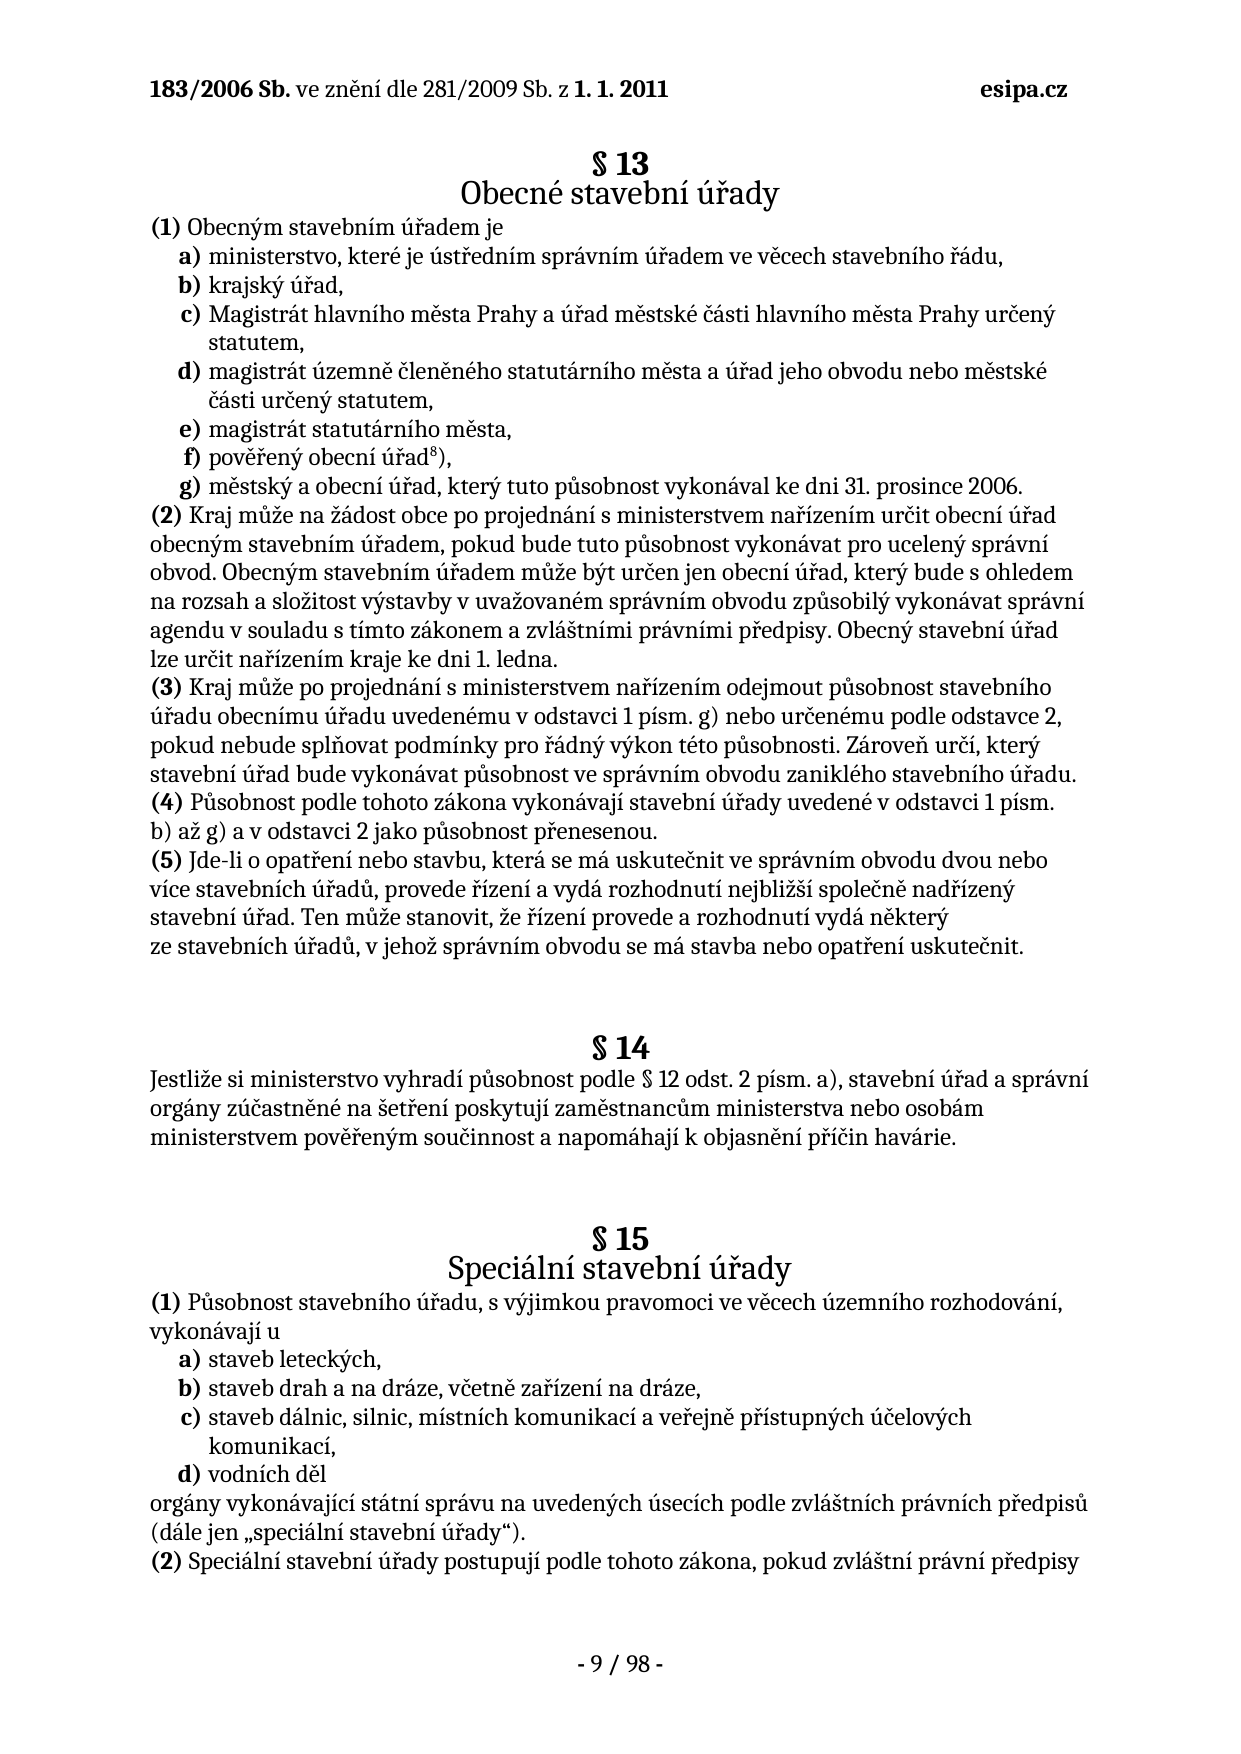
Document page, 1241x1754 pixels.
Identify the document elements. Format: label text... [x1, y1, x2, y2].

text Jestliže si ministerstvo vyhradí působnost podle § 12 odst. 2 písm. a), stavební úřad a správní orgány zúčastněné na šetření poskytují zaměstnancům ministerstva nebo osobám ministerstvem pověřeným součinnost a napomáhají k objasnění příčin havárie. [150, 1065, 1090, 1152]
text (1) Obecným stavebním úřadem je [150, 213, 1090, 242]
subtitle § 13 -Obecné stavební úřady [150, 150, 1090, 213]
text orgány vykonávající státní správu na uvedených úsecích podle zvláštních právních předpisů (dále jen „speciální stavební úřady“). [150, 1489, 1090, 1547]
text e) magistrát statutárního města, [150, 414, 1090, 443]
subtitle § 15 -Speciální stavební úřady [150, 1224, 1090, 1288]
text f) pověřený obecní úřad8), [150, 443, 1090, 472]
text c) staveb dálnic, silnic, místních komunikací a veřejně přístupných účelových komunikací, [150, 1403, 1090, 1460]
text d) magistrát územně členěného statutárního města a úřad jeho obvodu nebo městské části určený statutem, [150, 357, 1090, 414]
text b) staveb drah a na dráze, včetně zařízení na dráze, [150, 1374, 1090, 1403]
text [150, 1547, 1090, 1575]
text (5) Jde-li o opatření nebo stavbu, která se má uskutečnit ve správním obvodu dvou nebo více stavebních úřadů, provede řízení a vydá rozhodnutí nejbližší společně nadřízený stavební úřad. Ten může stanovit, že řízení provede a rozhodnutí vydá některý ze stavebních úřadů, v jehož správním obvodu se má stavba nebo opatření uskutečnit. [150, 846, 1090, 961]
text (4) Působnost podle tohoto zákona vykonávají stavební úřady uvedené v odstavci 1 písm. b) až g) a v odstavci 2 jako působnost přenesenou. [150, 788, 1090, 846]
text c) Magistrát hlavního města Prahy a úřad městské části hlavního města Prahy určený statutem, [150, 299, 1090, 357]
text d) vodních děl [150, 1460, 1090, 1489]
text (2) Kraj může na žádost obce po projednání s ministerstvem nařízením určit obecní úřad obecným stavebním úřadem, pokud bude tuto působnost vykonávat pro ucelený správní obvod. Obecným stavebním úřadem může být určen jen obecní úřad, který bude s ohledem na rozsah a složitost výstavby v uvažovaném správním obvodu způsobilý vykonávat správní agendu v souladu s tímto zákonem a zvláštními právními předpisy. Obecný stavební úřad lze určit nařízením kraje ke dni 1. ledna. [150, 501, 1090, 673]
text g) městský a obecní úřad, který tuto působnost vykonával ke dni 31. prosince 2006. [150, 472, 1090, 501]
subtitle § 14 [150, 1034, 1090, 1065]
text a) ministerstvo, které je ústředním správním úřadem ve věcech stavebního řádu, [150, 242, 1090, 271]
text (3) Kraj může po projednání s ministerstvem nařízením odejmout působnost stavebního úřadu obecnímu úřadu uvedenému v odstavci 1 písm. g) nebo určenému podle odstavce 2, pokud nebude splňovat podmínky pro řádný výkon této působnosti. Zároveň určí, který stavební úřad bude vykonávat působnost ve správním obvodu zaniklého stavebního úřadu. [150, 673, 1090, 788]
text a) staveb leteckých, [150, 1345, 1090, 1374]
text (1) Působnost stavebního úřadu, s výjimkou pravomoci ve věcech územního rozhodování, vykonávají u [150, 1288, 1090, 1345]
text b) krajský úřad, [150, 271, 1090, 299]
